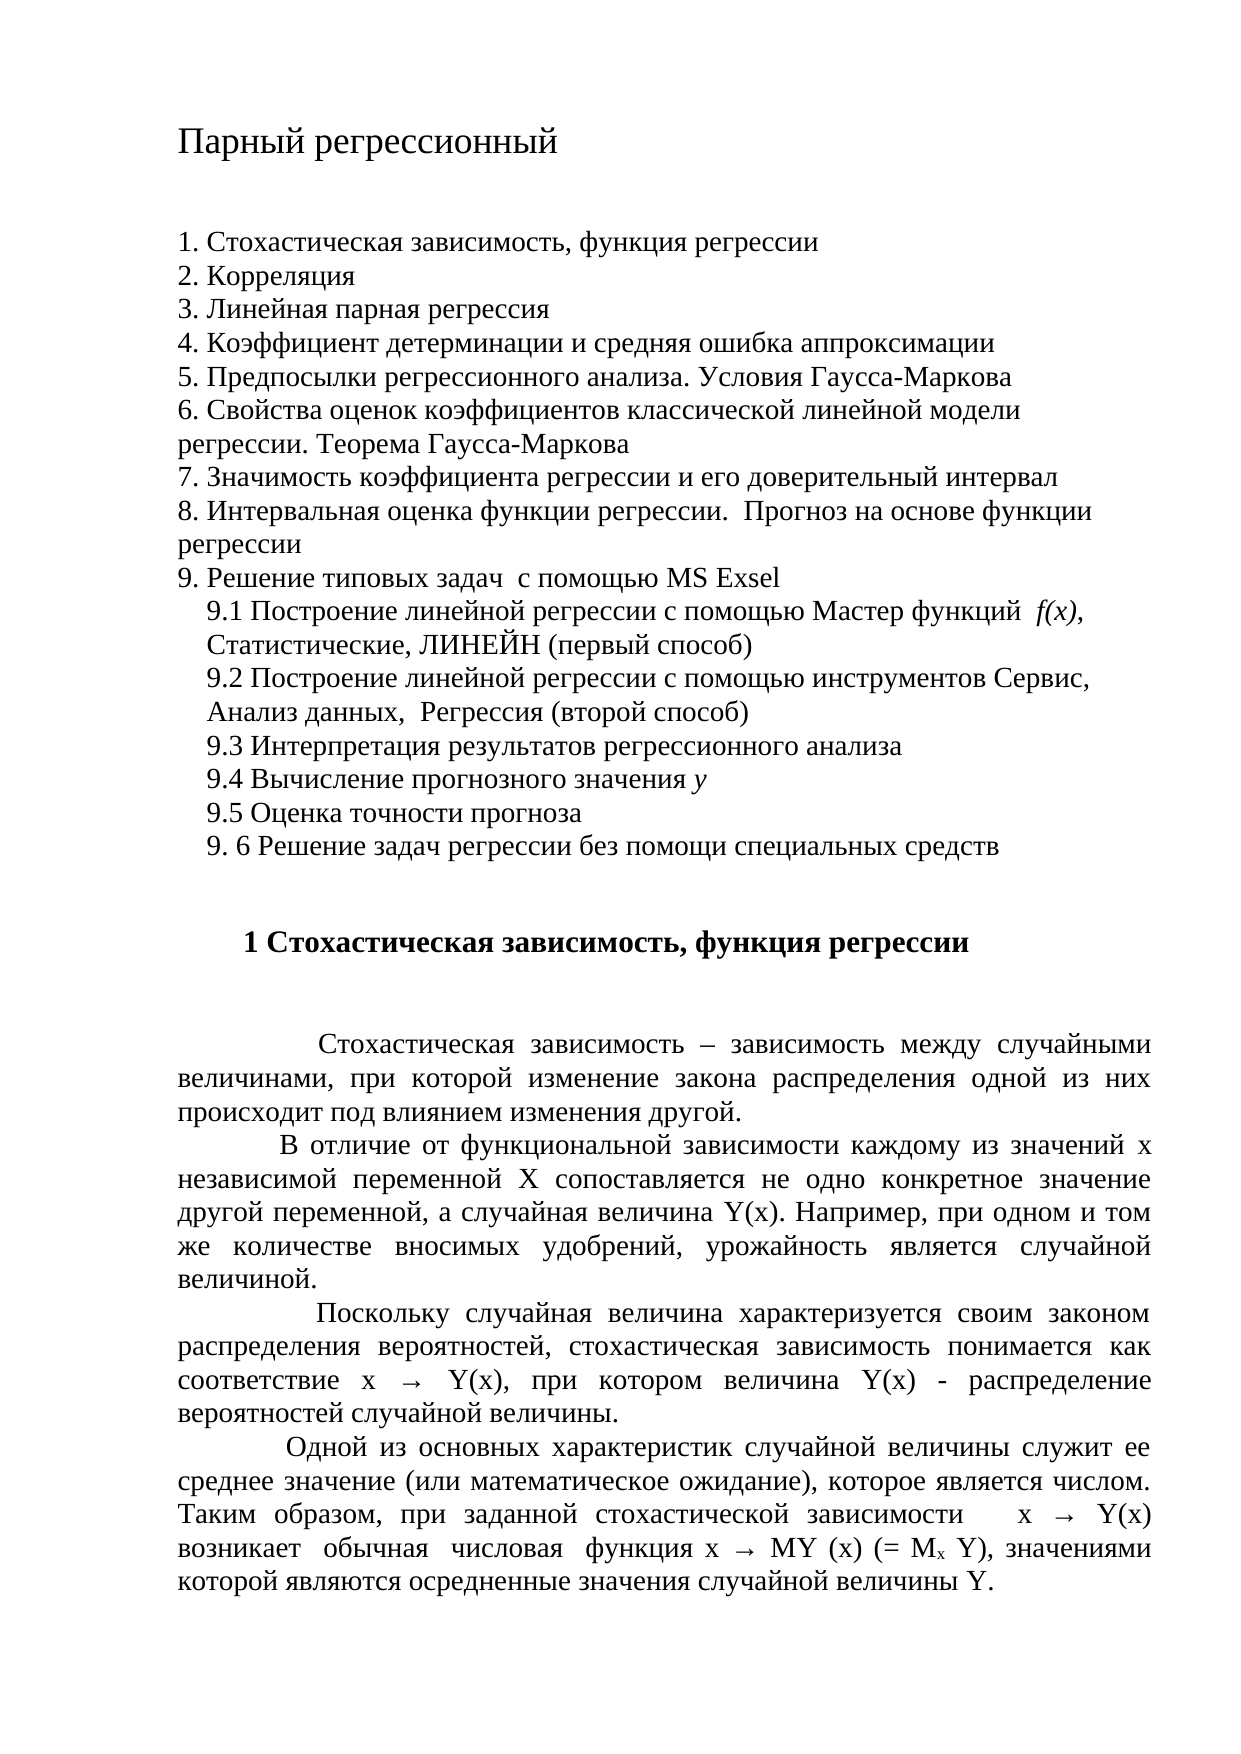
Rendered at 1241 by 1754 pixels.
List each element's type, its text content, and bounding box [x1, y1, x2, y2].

text 3. Линейная парная регрессия [177, 292, 1152, 325]
text 8. Интервальная оценка функции регрессии. Прогноз на основе функции регрессии [177, 493, 1152, 560]
text 1. Стохастическая зависимость, функция регрессии [177, 224, 1152, 258]
text Одной из основных характеристик случайной величины служит ее среднее значение (или математическое ожидание), которое является числом. Таким образом, при заданной стохастической зависимости х → Y(х) возникает обычная числовая функция х → МY (х) (= Мх Y), значениями которой являются осредненные значения случайной величины Y. [177, 1429, 1152, 1597]
text 9.2 Построение линейной регрессии с помощью инструментов Сервис, [177, 661, 1152, 694]
text Стохастическая зависимость – зависимость между случайными величинами, при которой изменение закона распределения одной из них происходит под влиянием изменения другой. [177, 1027, 1152, 1127]
text 9.1 Построение линейной регрессии с помощью Мастер функций f(x), [177, 593, 1152, 627]
text 1 Стохастическая зависимость, функция регрессии [177, 923, 1152, 959]
text 2. Корреляция [177, 258, 1152, 292]
text 9.5 Оценка точности прогноза [177, 795, 1152, 828]
text Парный регрессионный [177, 118, 1152, 161]
text 9.4 Вычисление прогнозного значения у [177, 761, 1152, 795]
text 9.3 Интерпретация результатов регрессионного анализа [177, 728, 1152, 761]
text 9. 6 Решение задач регрессии без помощи специальных средств [177, 828, 1152, 862]
text 7. Значимость коэффициента регрессии и его доверительный интервал [177, 459, 1152, 493]
text 5. Предпосылки регрессионного анализа. Условия Гаусса-Маркова [177, 359, 1152, 392]
text Анализ данных, Регрессия (второй способ) [177, 694, 1152, 728]
text 9. Решение типовых задач с помощью MS Exsel [177, 560, 1152, 593]
text 4. Коэффициент детерминации и средняя ошибка аппроксимации [177, 325, 1152, 359]
text Статистические, ЛИНЕЙН (первый способ) [177, 627, 1152, 661]
text В отличие от функциональной зависимости каждому из значений х независимой переменной X сопоставляется не одно конкретное значение другой переменной, а случайная величина Y(х). Например, при одном и том же количестве вносимых удобрений, урожайность является случайной величиной. [177, 1127, 1152, 1295]
text 6. Свойства оценок коэффициентов классической линейной модели регрессии. Теорема Гаусса-Маркова [177, 392, 1152, 459]
text Поскольку случайная величина характеризуется своим законом распределения вероятностей, стохастическая зависимость понимается как соответствие х → Y(х), при котором величина Y(х) - распределение вероятностей случайной величины. [177, 1295, 1152, 1429]
